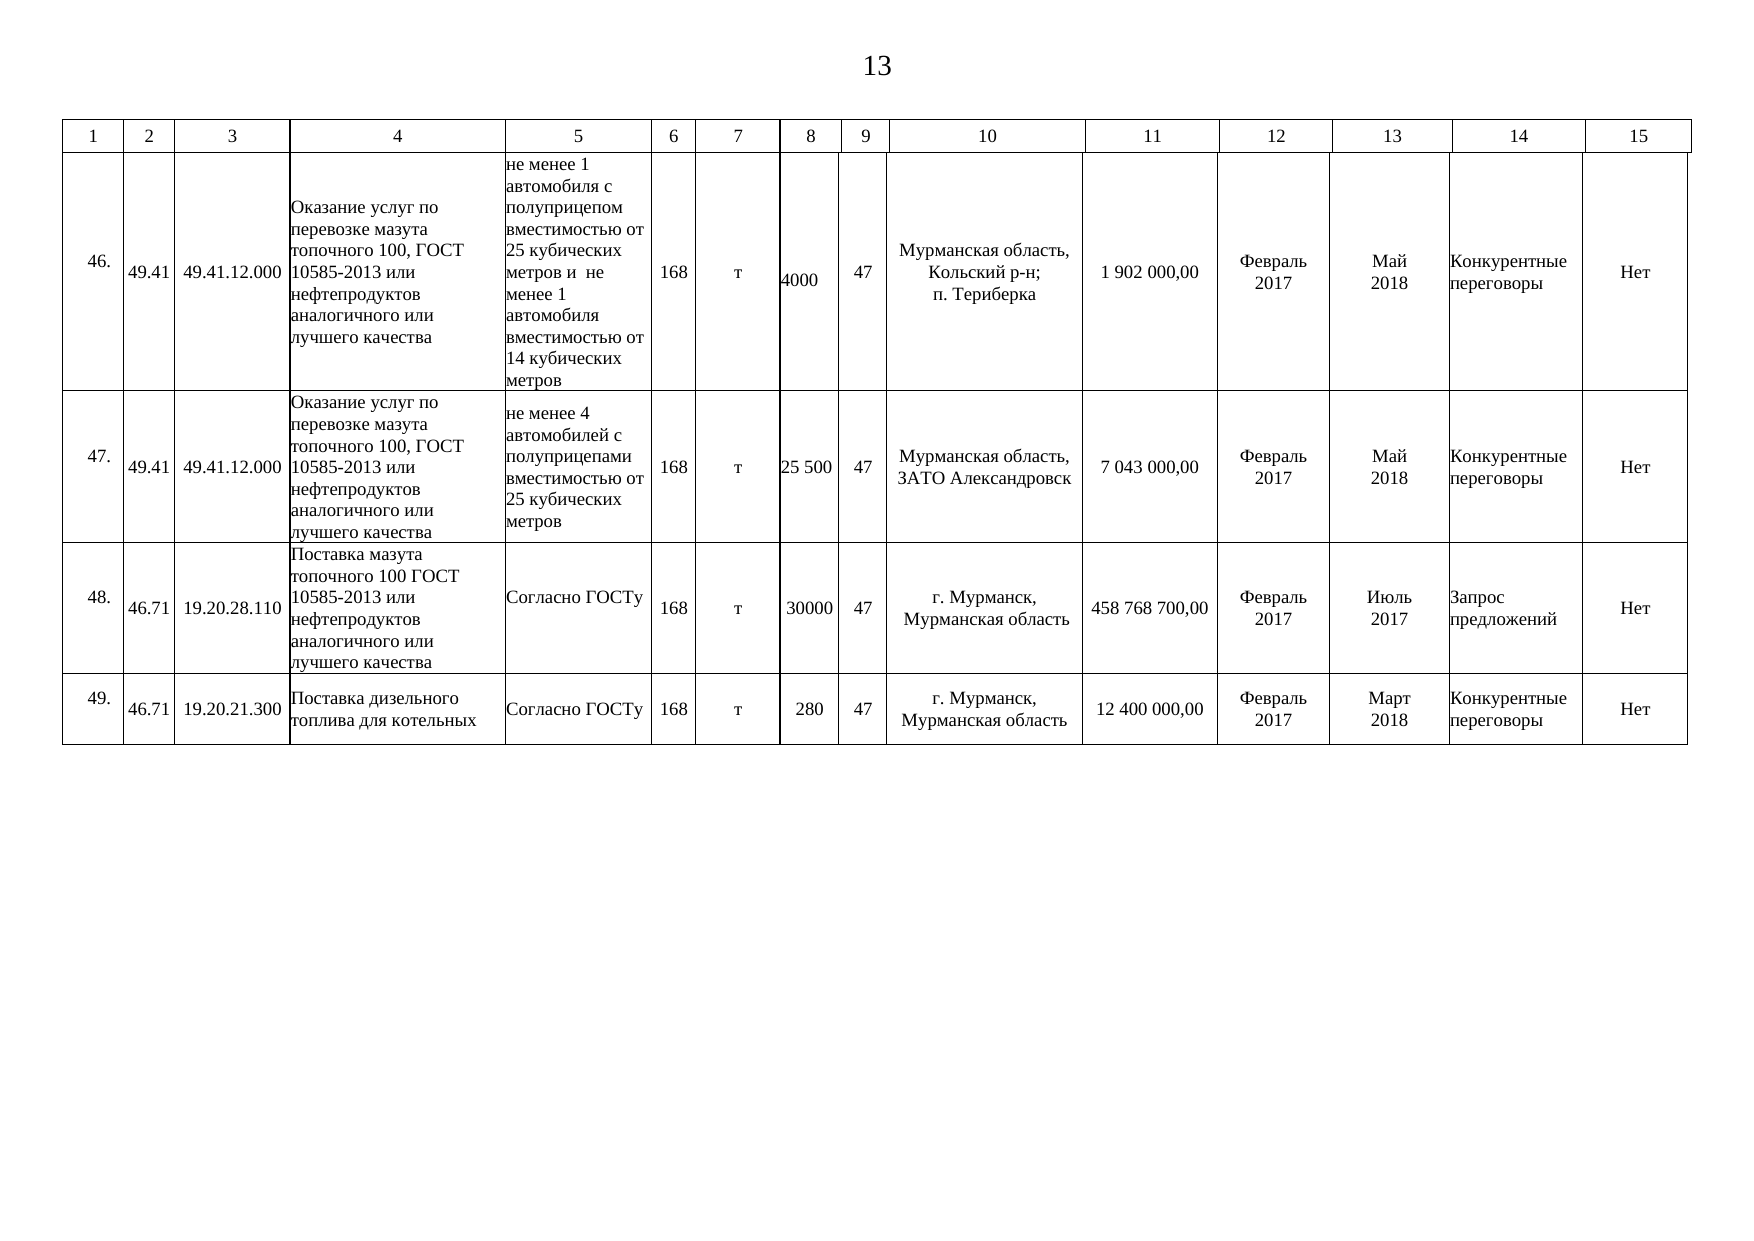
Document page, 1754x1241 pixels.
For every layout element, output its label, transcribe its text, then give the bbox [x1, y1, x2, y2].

table_cell не менее 1 автомобиля с полуприцепом вместимостью от 25 кубических метров и не менее 1 автомобиля вместимостью от 14 кубических метров [506, 153, 651, 390]
table_cell 30000 [781, 543, 838, 673]
table_cell Конкурентные переговоры [1450, 153, 1582, 390]
table_cell 4000 [781, 153, 838, 390]
table_header 9 [842, 120, 889, 152]
table_cell 7 043 000,00 [1083, 391, 1217, 542]
table_cell Конкурентные переговоры [1450, 391, 1582, 542]
table_header 4 [291, 120, 505, 152]
table_cell 168 [652, 674, 695, 744]
table_header 13 [1333, 120, 1452, 152]
table_cell Оказание услуг по перевозке мазута топочного 100, ГОСТ 10585-2013 или нефтепродуктов аналогичного или лучшего качества [291, 391, 505, 542]
table_cell 47 [839, 674, 886, 744]
table_header 12 [1220, 120, 1332, 152]
table_cell 168 [652, 153, 695, 390]
table_cell 19.20.28.110 [175, 543, 289, 673]
table_cell 49.41 [124, 153, 174, 390]
table_cell г. Мурманск, Мурманская область [887, 543, 1082, 673]
table_cell Согласно ГОСТу [506, 674, 651, 744]
table_cell 12 400 000,00 [1083, 674, 1217, 744]
table_header 2 [124, 120, 174, 152]
table_cell т [696, 153, 779, 390]
table_cell 47 [839, 543, 886, 673]
table_cell 46.71 [124, 543, 174, 673]
table_header 5 [506, 120, 651, 152]
table_cell Поставка мазута топочного 100 ГОСТ 10585-2013 или нефтепродуктов аналогичного или лучшего качества [291, 543, 505, 673]
table_cell Оказание услуг по перевозке мазута топочного 100, ГОСТ 10585-2013 или нефтепродуктов аналогичного или лучшего качества [291, 153, 505, 390]
table_cell Запрос предложений [1450, 543, 1582, 673]
table_cell 19.20.21.300 [175, 674, 289, 744]
table_header 8 [781, 120, 841, 152]
table_cell 1 902 000,00 [1083, 153, 1217, 390]
table_cell [63, 153, 123, 390]
table_cell Март 2018 [1330, 674, 1449, 744]
table_cell Июль 2017 [1330, 543, 1449, 673]
table_cell [63, 391, 123, 542]
table_cell Нет [1583, 543, 1687, 673]
table_cell 49.41 [124, 391, 174, 542]
table_cell Нет [1583, 391, 1687, 542]
table_cell г. Мурманск, Мурманская область [887, 674, 1082, 744]
table_cell 46.71 [124, 674, 174, 744]
table_cell 47 [839, 391, 886, 542]
table_cell Мурманская область, Кольский р-н; п. Териберка [887, 153, 1082, 390]
table_cell не менее 4 автомобилей с полуприцепами вместимостью от 25 кубических метров [506, 391, 651, 542]
table_cell Февраль 2017 [1218, 674, 1329, 744]
table_cell 49.41.12.000 [175, 153, 289, 390]
table_cell 47 [839, 153, 886, 390]
table_header 11 [1086, 120, 1219, 152]
table_cell 168 [652, 391, 695, 542]
table_header 3 [175, 120, 289, 152]
table_cell Поставка дизельного топлива для котельных [291, 674, 505, 744]
table_cell Нет [1583, 674, 1687, 744]
table_cell Мурманская область, ЗАТО Александровск [887, 391, 1082, 542]
table_cell 25 500 [781, 391, 838, 542]
table_cell Конкурентные переговоры [1450, 674, 1582, 744]
table_cell 280 [781, 674, 838, 744]
table_cell Февраль 2017 [1218, 543, 1329, 673]
table_cell Май 2018 [1330, 391, 1449, 542]
table_header 10 [890, 120, 1085, 152]
table_cell 49.41.12.000 [175, 391, 289, 542]
table_cell Согласно ГОСТу [506, 543, 651, 673]
table_cell [63, 543, 123, 673]
table_cell Нет [1583, 153, 1687, 390]
table_cell т [696, 543, 779, 673]
table_header 1 [63, 120, 123, 152]
table_cell Февраль 2017 [1218, 391, 1329, 542]
table_header 7 [696, 120, 779, 152]
table_header 14 [1453, 120, 1585, 152]
table_cell т [696, 674, 779, 744]
table_cell т [696, 391, 779, 542]
table_cell Май 2018 [1330, 153, 1449, 390]
table_cell 458 768 700,00 [1083, 543, 1217, 673]
table_cell [63, 674, 123, 744]
table_cell Февраль 2017 [1218, 153, 1329, 390]
table_cell 168 [652, 543, 695, 673]
table_header 6 [652, 120, 695, 152]
table_header 15 [1586, 120, 1691, 152]
